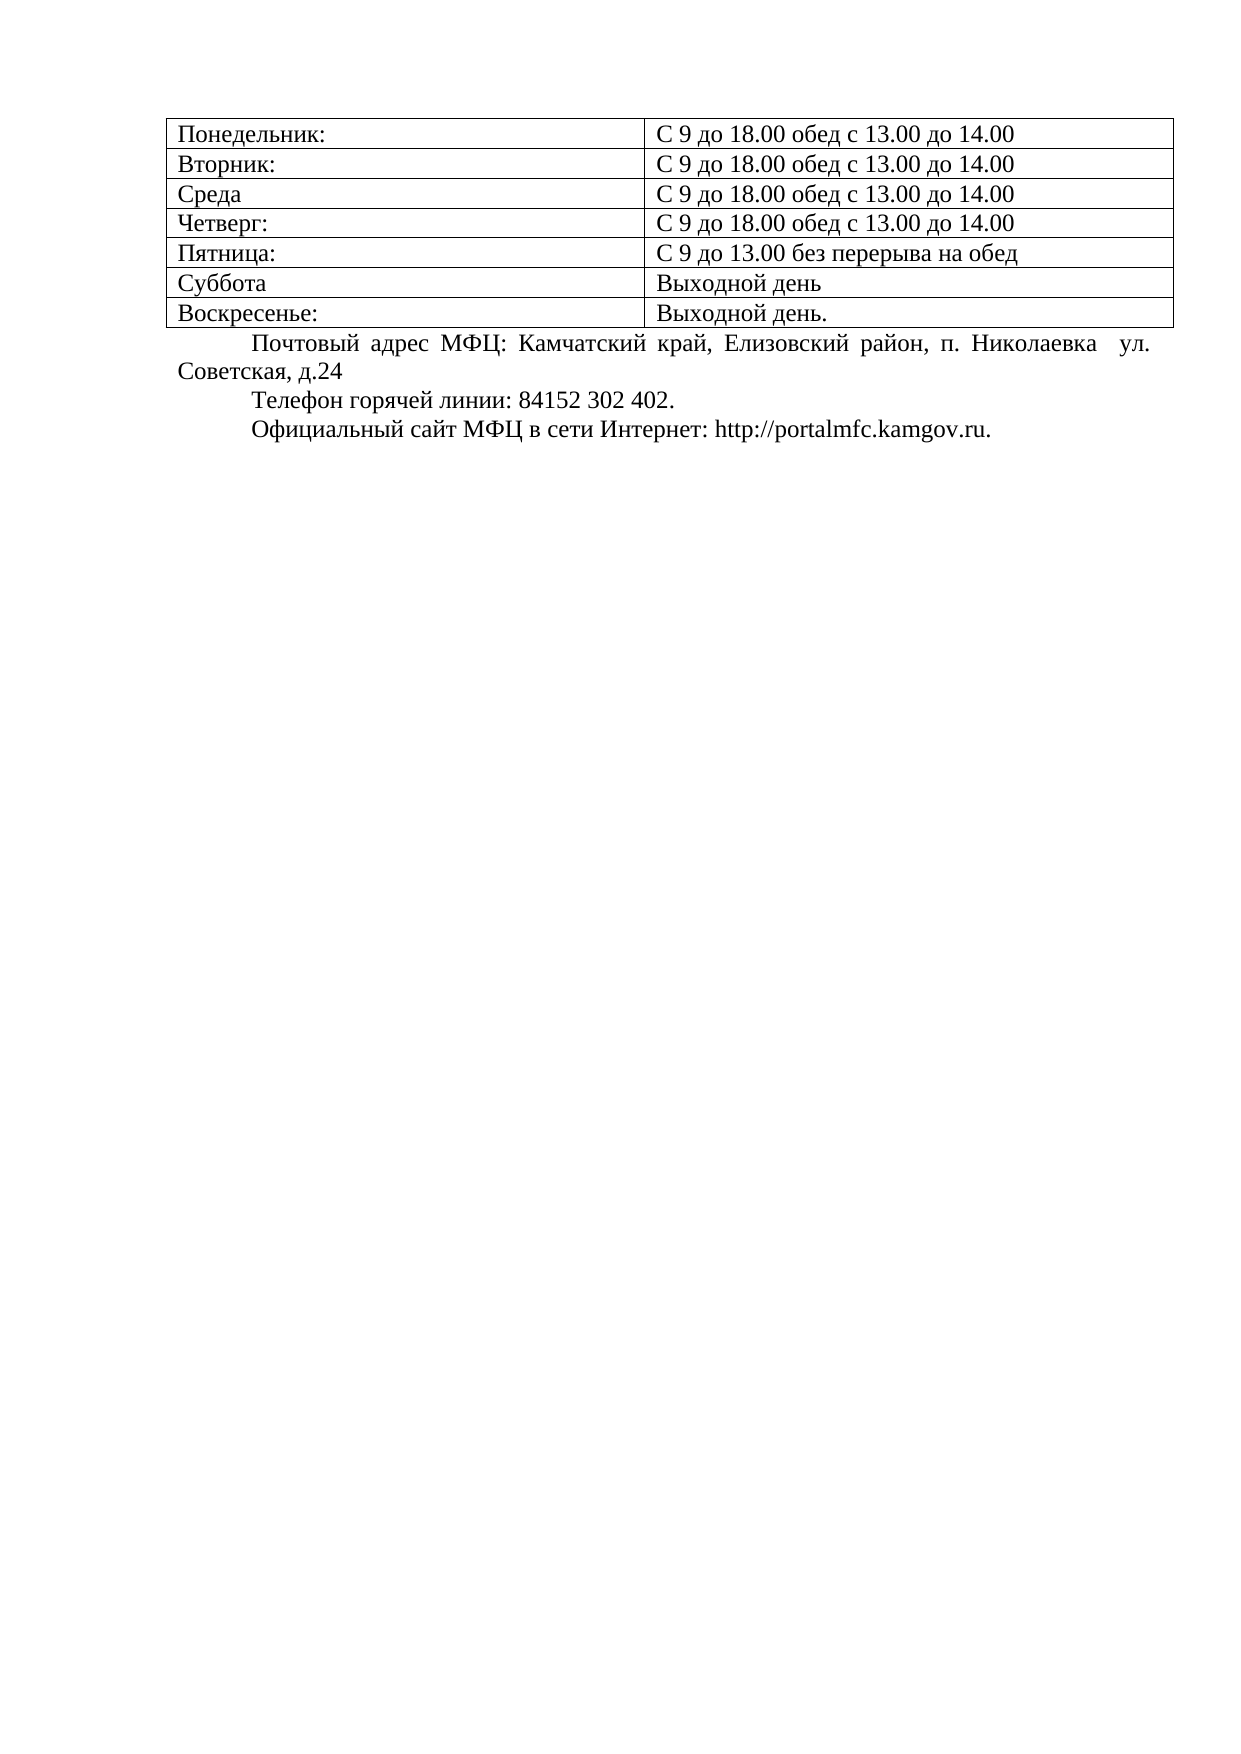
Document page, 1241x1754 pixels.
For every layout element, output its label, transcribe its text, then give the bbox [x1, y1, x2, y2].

table_cell Воскресенье: [167, 298, 644, 327]
table_cell С 9 до 18.00 обед с 13.00 до 14.00 [645, 119, 1173, 148]
table_cell Суббота [167, 268, 644, 297]
table_cell Выходной день. [645, 298, 1173, 327]
table_cell Понедельник: [167, 119, 644, 148]
table_cell С 9 до 18.00 обед с 13.00 до 14.00 [645, 209, 1173, 237]
table_cell Пятница: [167, 238, 644, 267]
text Телефон горячей линии: 84152 302 402. [177, 385, 1152, 414]
text Официальный сайт МФЦ в сети Интернет: http://portalmfc.kamgov.ru. [177, 414, 1152, 443]
table_cell Выходной день [645, 268, 1173, 297]
table_cell С 9 до 18.00 обед с 13.00 до 14.00 [645, 149, 1173, 178]
table_cell Четверг: [167, 209, 644, 237]
table_cell Вторник: [167, 149, 644, 178]
table_cell С 9 до 13.00 без перерыва на обед [645, 238, 1173, 267]
table_cell Среда [167, 179, 644, 207]
table_cell С 9 до 18.00 обед с 13.00 до 14.00 [645, 179, 1173, 207]
text Почтовый адрес МФЦ: Камчатский край, Елизовский район, п. Николаевка ул. Советская, д.24 [177, 328, 1152, 385]
